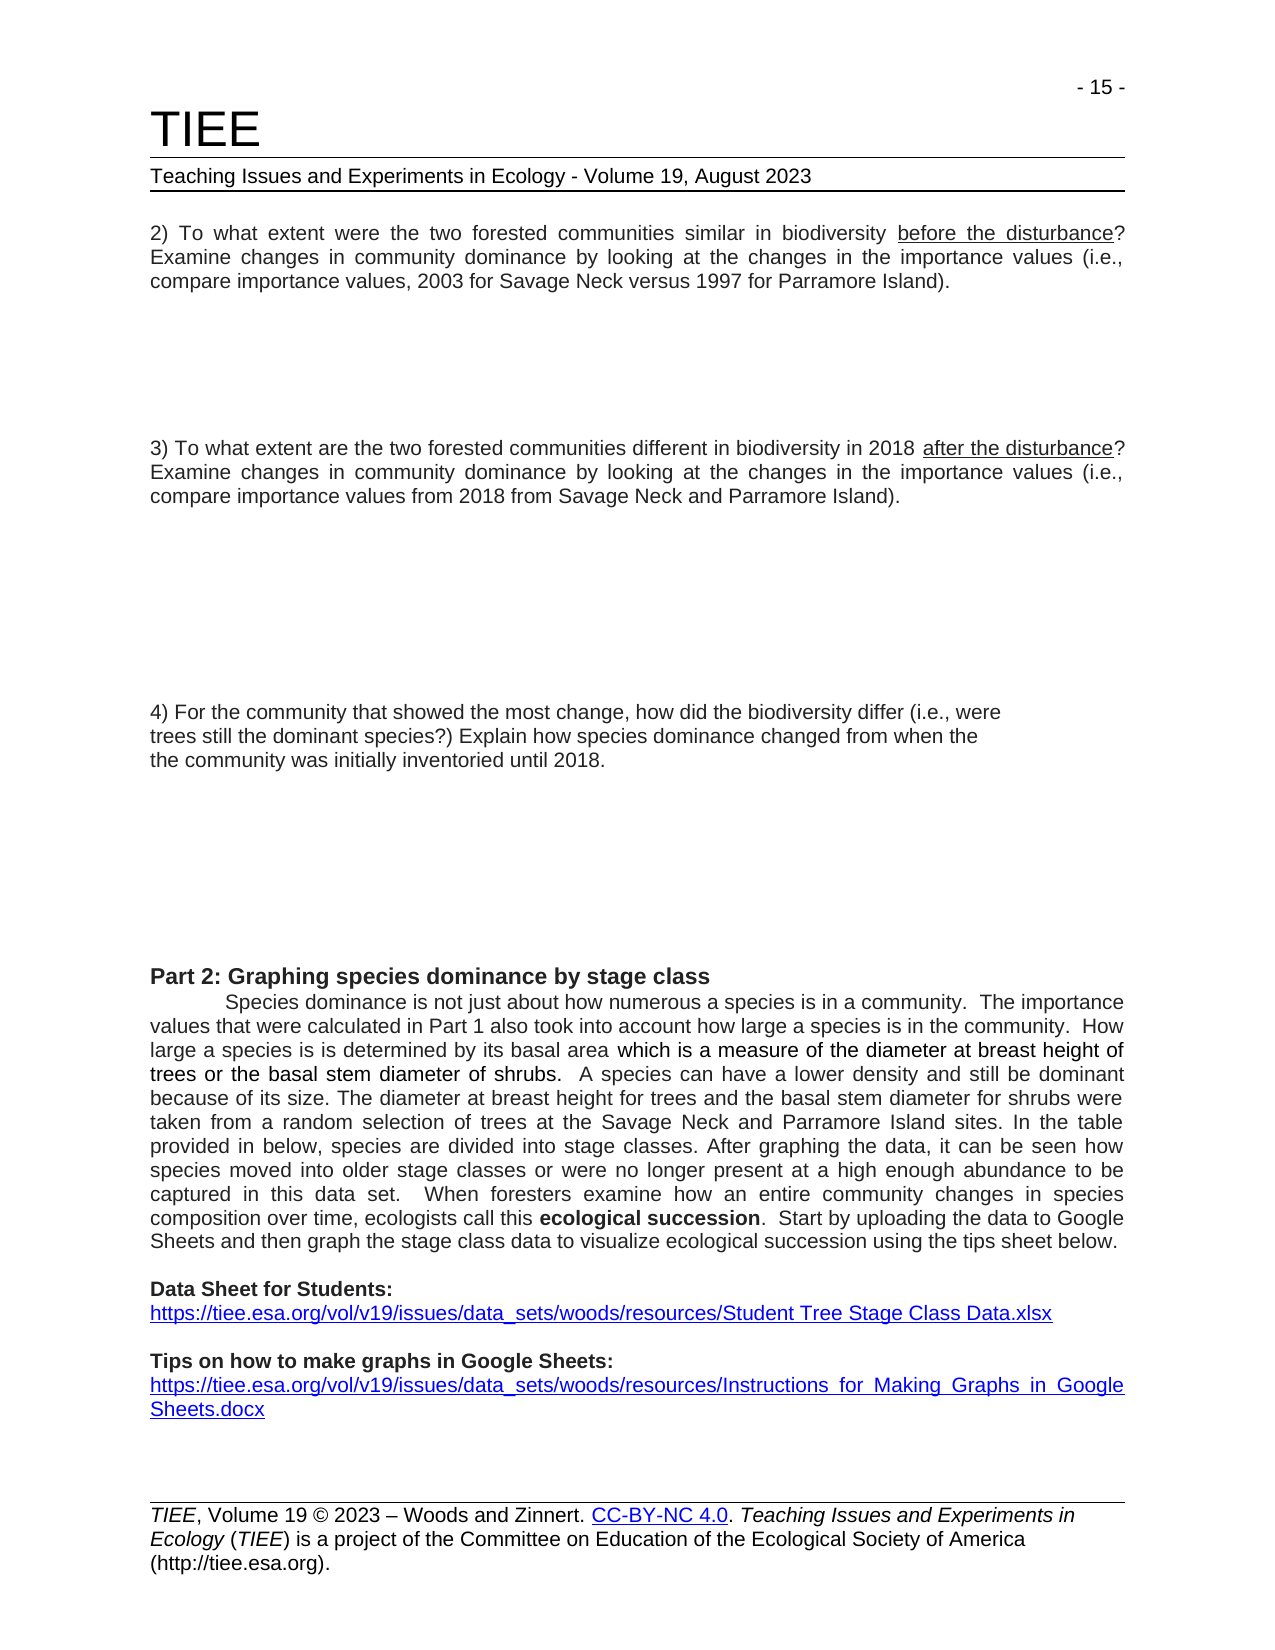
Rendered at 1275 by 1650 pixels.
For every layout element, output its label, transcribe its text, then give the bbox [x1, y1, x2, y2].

text the community was initially inventoried until 2018. [150, 748, 1125, 772]
text https://tiee.esa.org/vol/v19/issues/data_sets/woods/resources/Instructions for Making Graphs in Google Sheets.docx [150, 1373, 1125, 1394]
text https://tiee.esa.org/vol/v19/issues/data_sets/woods/resources/Student Tree Stage Class Data.xlsx [150, 1301, 1125, 1325]
text 3) To what extent are the two forested communities different in biodiversity in 2018 after the disturbance? Examine changes in community dominance by looking at the changes in the importance values (i.e., compare importance values from 2018 from Savage Neck and Parramore Island). [150, 436, 1125, 508]
text Part 2: Graphing species dominance by stage class [150, 963, 1125, 990]
text Species dominance is not just about how numerous a species is in a community. The importance values that were calculated in Part 1 also took into account how large a species is in the community. How large a species is is determined by its basal area which is a measure of the diameter at breast height of trees or the basal stem diameter of shrubs. A species can have a lower density and still be dominant because of its size. The diameter at breast height for trees and the basal stem diameter for shrubs were taken from a random selection of trees at the Savage Neck and Parramore Island sites. In the table provided in below, species are divided into stage classes. After graphing the data, it can be seen how species moved into older stage classes or were no longer present at a high enough abundance to be captured in this data set. When foresters examine how an entire community changes in species composition over time, ecologists call this ecological succession. Start by uploading the data to Google Sheets and then graph the stage class data to visualize ecological succession using the tips sheet below. [150, 990, 1125, 1253]
text Tips on how to make graphs in Google Sheets: [150, 1349, 1125, 1373]
text https://tiee.esa.org/vol/v19/issues/data_sets/woods/resources/Instructions for Making Graphs in Google Sheets.docx [150, 1395, 1125, 1421]
text Data Sheet for Students: [150, 1277, 1125, 1301]
text trees still the dominant species?) Explain how species dominance changed from when the [150, 724, 1125, 748]
text 2) To what extent were the two forested communities similar in biodiversity before the disturbance? Examine changes in community dominance by looking at the changes in the importance values (i.e., compare importance values, 2003 for Savage Neck versus 1997 for Parramore Island). [150, 221, 1125, 292]
text 4) For the community that showed the most change, how did the biodiversity differ (i.e., were [150, 700, 1125, 724]
